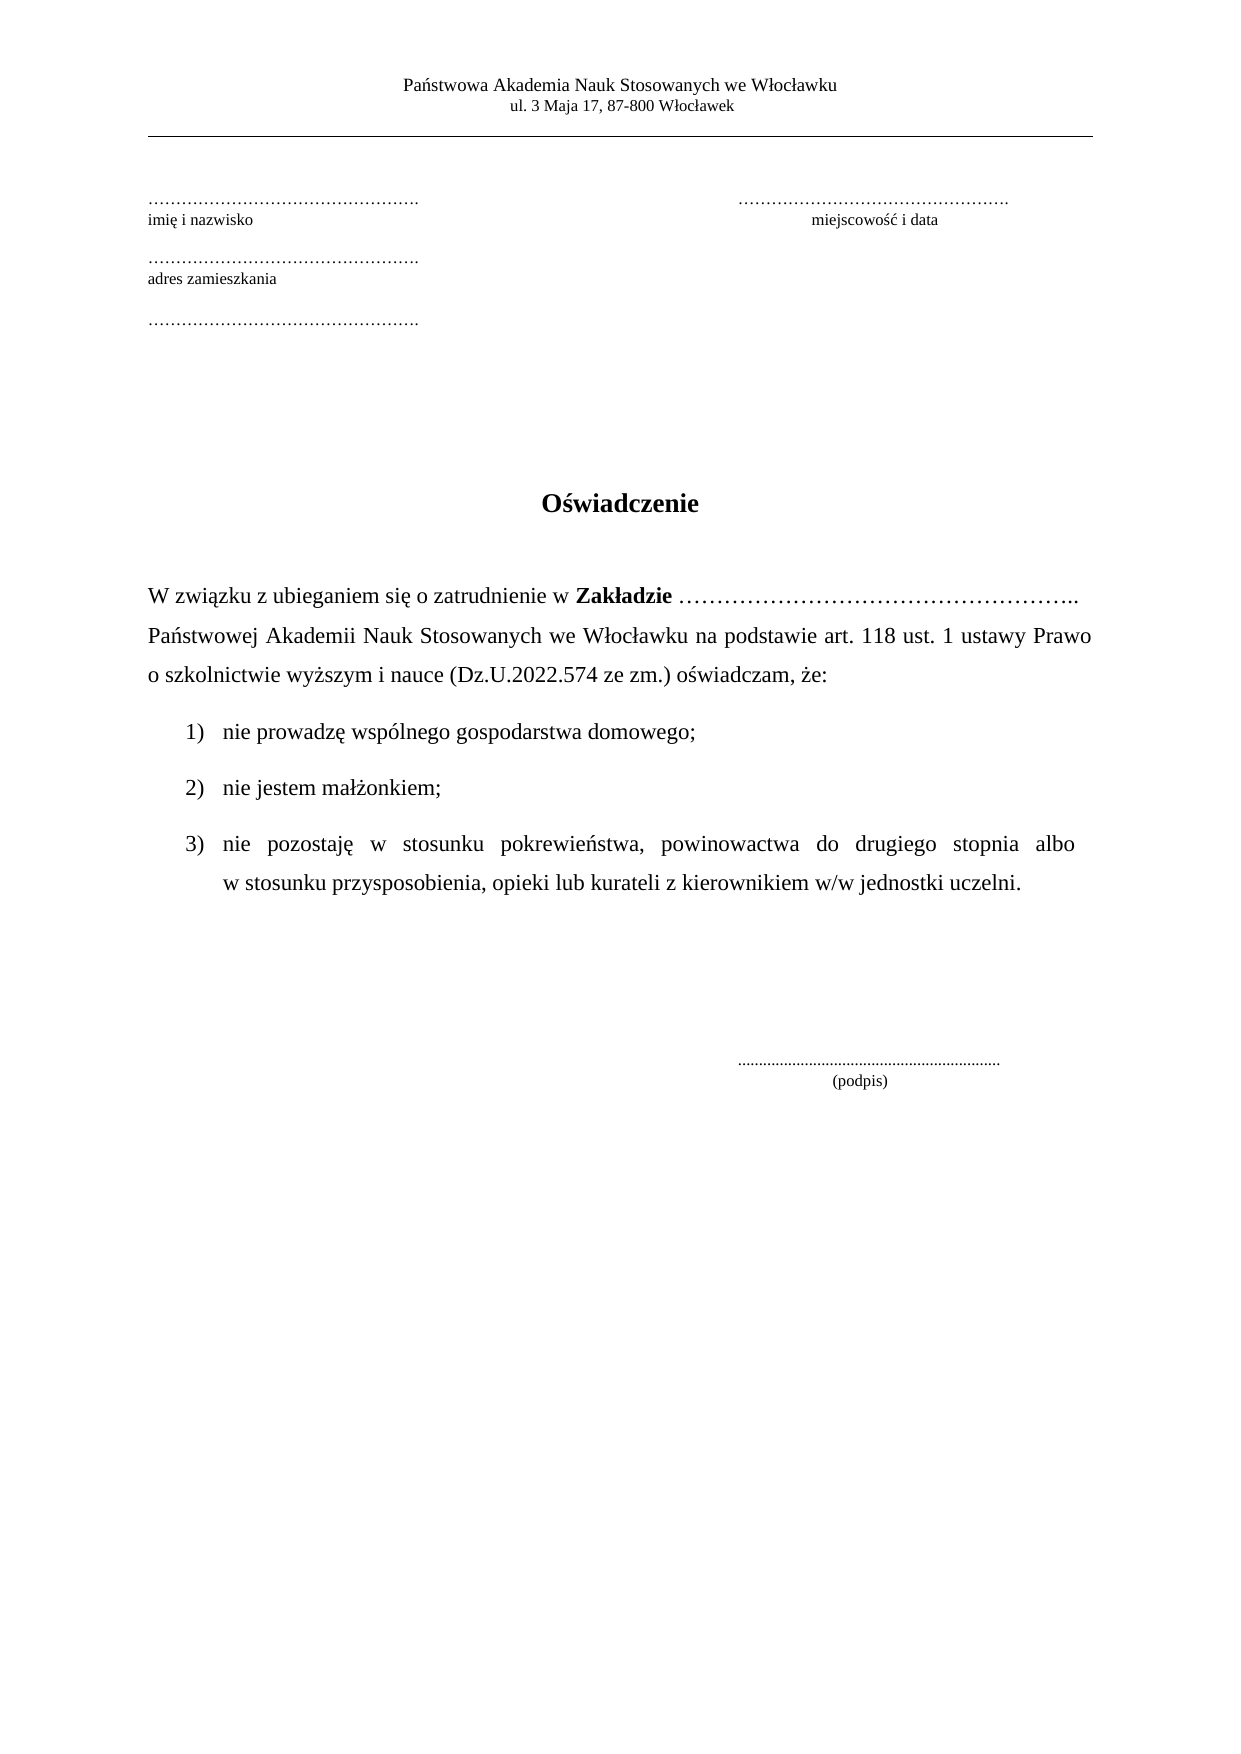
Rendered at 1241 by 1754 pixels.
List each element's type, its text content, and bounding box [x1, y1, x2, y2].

text imię i nazwisko miejscowość i data [148, 209, 1093, 229]
list nie pozostaję w stosunku pokrewieństwa, powinowactwa do drugiego stopnia albo w stosunku przysposobienia, opieki lub kurateli z kierownikiem w/w jednostki uczelni. [185, 830, 1093, 896]
text ............................................................... [738, 1050, 1093, 1069]
text (podpis) [148, 1071, 1093, 1090]
text Oświadczenie [148, 487, 1093, 518]
text adres zamieszkania [148, 268, 1093, 288]
list nie prowadzę wspólnego gospodarstwa domowego; [185, 718, 1093, 744]
text …………………………………………. …………………………………………. [148, 189, 1093, 208]
text …………………………………………. [148, 310, 1093, 329]
list nie jestem małżonkiem; [185, 774, 1093, 800]
text …………………………………………. [148, 248, 1093, 267]
text Państwowej Akademii Nauk Stosowanych we Włocławku na podstawie art. 118 ust. 1 ustawy Prawo o szkolnictwie wyższym i nauce (Dz.U.2022.574 ze zm.) oświadczam, że: [148, 622, 1093, 688]
text W związku z ubieganiem się o zatrudnienie w Zakładzie …………………………………………….. [148, 583, 1093, 609]
